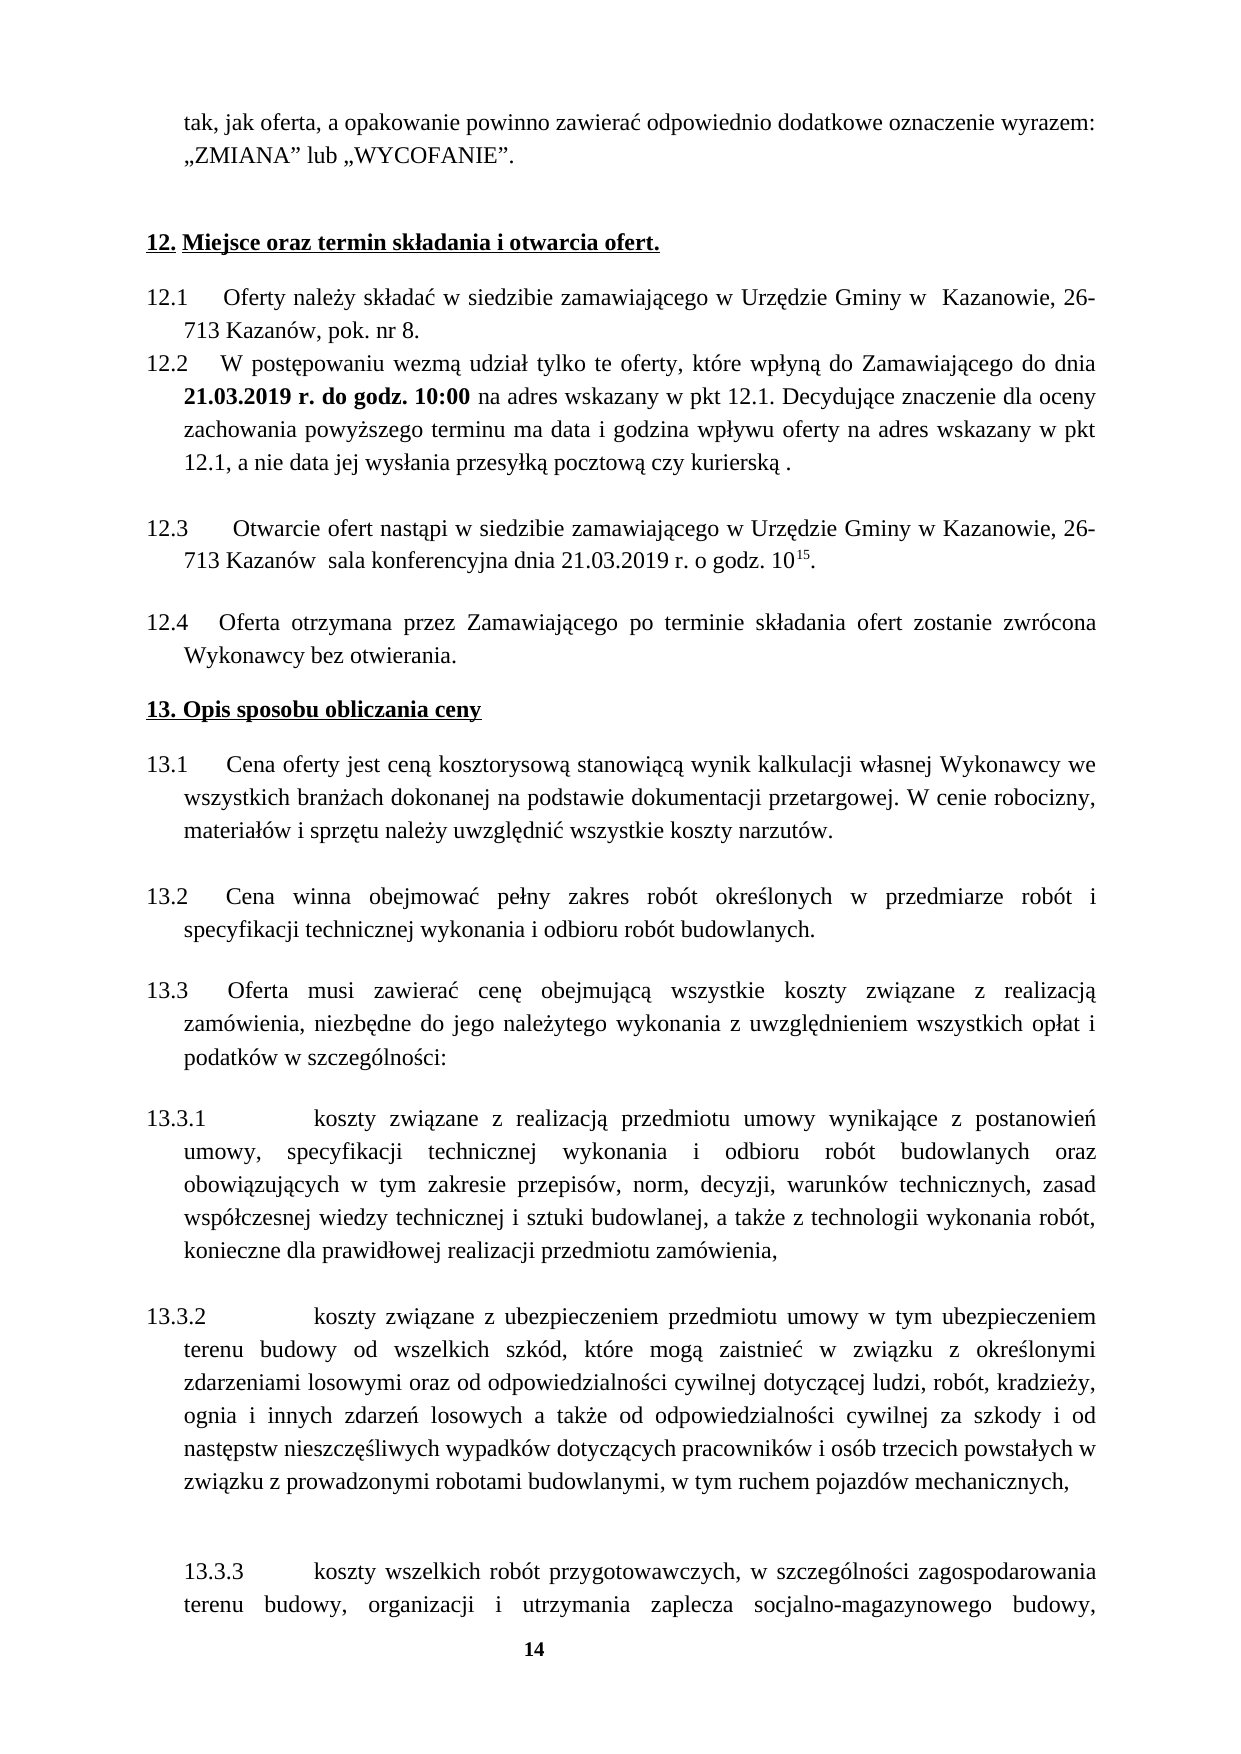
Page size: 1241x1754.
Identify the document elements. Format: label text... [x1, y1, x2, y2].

list Otwarcie ofert nastąpi w siedzibie zamawiającego w Urzędzie Gminy w Kazanowie, 26-713 Kazanów sala konferencyjna dnia 21.03.2019 r. o godz. 1015. [146, 510, 1097, 575]
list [146, 104, 1097, 170]
list koszty związane z realizacją przedmiotu umowy wynikające z postanowień umowy, specyfikacji technicznej wykonania i odbioru robót budowlanych oraz obowiązujących w tym zakresie przepisów, norm, decyzji, warunków technicznych, zasad współczesnej wiedzy technicznej i sztuki budowlanej, a także z technologii wykonania robót, konieczne dla prawidłowej realizacji przedmiotu zamówienia, [146, 1100, 1097, 1265]
list Oferta otrzymana przez Zamawiającego po terminie składania ofert zostanie zwrócona Wykonawcy bez otwierania. [146, 604, 1097, 670]
list Oferta musi zawierać cenę obejmującą wszystkie koszty związane z realizacją zamówienia, niezbędne do jego należytego wykonania z uwzględnieniem wszystkich opłat i podatków w szczególności: [146, 972, 1097, 1072]
list Cena oferty jest ceną kosztorysową stanowiącą wynik kalkulacji własnej Wykonawcy we wszystkich branżach dokonanej na podstawie dokumentacji przetargowej. W cenie robocizny, materiałów i sprzętu należy uwzględnić wszystkie koszty narzutów. [146, 746, 1097, 845]
list Oferty należy składać w siedzibie zamawiającego w Urzędzie Gminy w Kazanowie, 26-713 Kazanów, pok. nr 8. [146, 279, 1097, 345]
list Miejsce oraz termin składania i otwarcia ofert. [146, 231, 1097, 255]
list koszty związane z ubezpieczeniem przedmiotu umowy w tym ubezpieczeniem terenu budowy od wszelkich szkód, które mogą zaistnieć w związku z określonymi zdarzeniami losowymi oraz od odpowiedzialności cywilnej dotyczącej ludzi, robót, kradzieży, ognia i innych zdarzeń losowych a także od odpowiedzialności cywilnej za szkody i od następstw nieszczęśliwych wypadków dotyczących pracowników i osób trzecich powstałych w związku z prowadzonymi robotami budowlanymi, w tym ruchem pojazdów mechanicznych, [146, 1298, 1097, 1496]
list Cena winna obejmować pełny zakres robót określonych w przedmiarze robót i specyfikacji technicznej wykonania i odbioru robót budowlanych. [146, 878, 1097, 944]
list Opis sposobu obliczania ceny [146, 698, 1097, 722]
list W postępowaniu wezmą udział tylko te oferty, które wpłyną do Zamawiającego do dnia 21.03.2019 r. do godz. 10:00 na adres wskazany w pkt 12.1. Decydujące znaczenie dla oceny zachowania powyższego terminu ma data i godzina wpływu oferty na adres wskazany w pkt 12.1, a nie data jej wysłania przesyłką pocztową czy kurierską . [146, 345, 1097, 477]
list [184, 1553, 1097, 1619]
